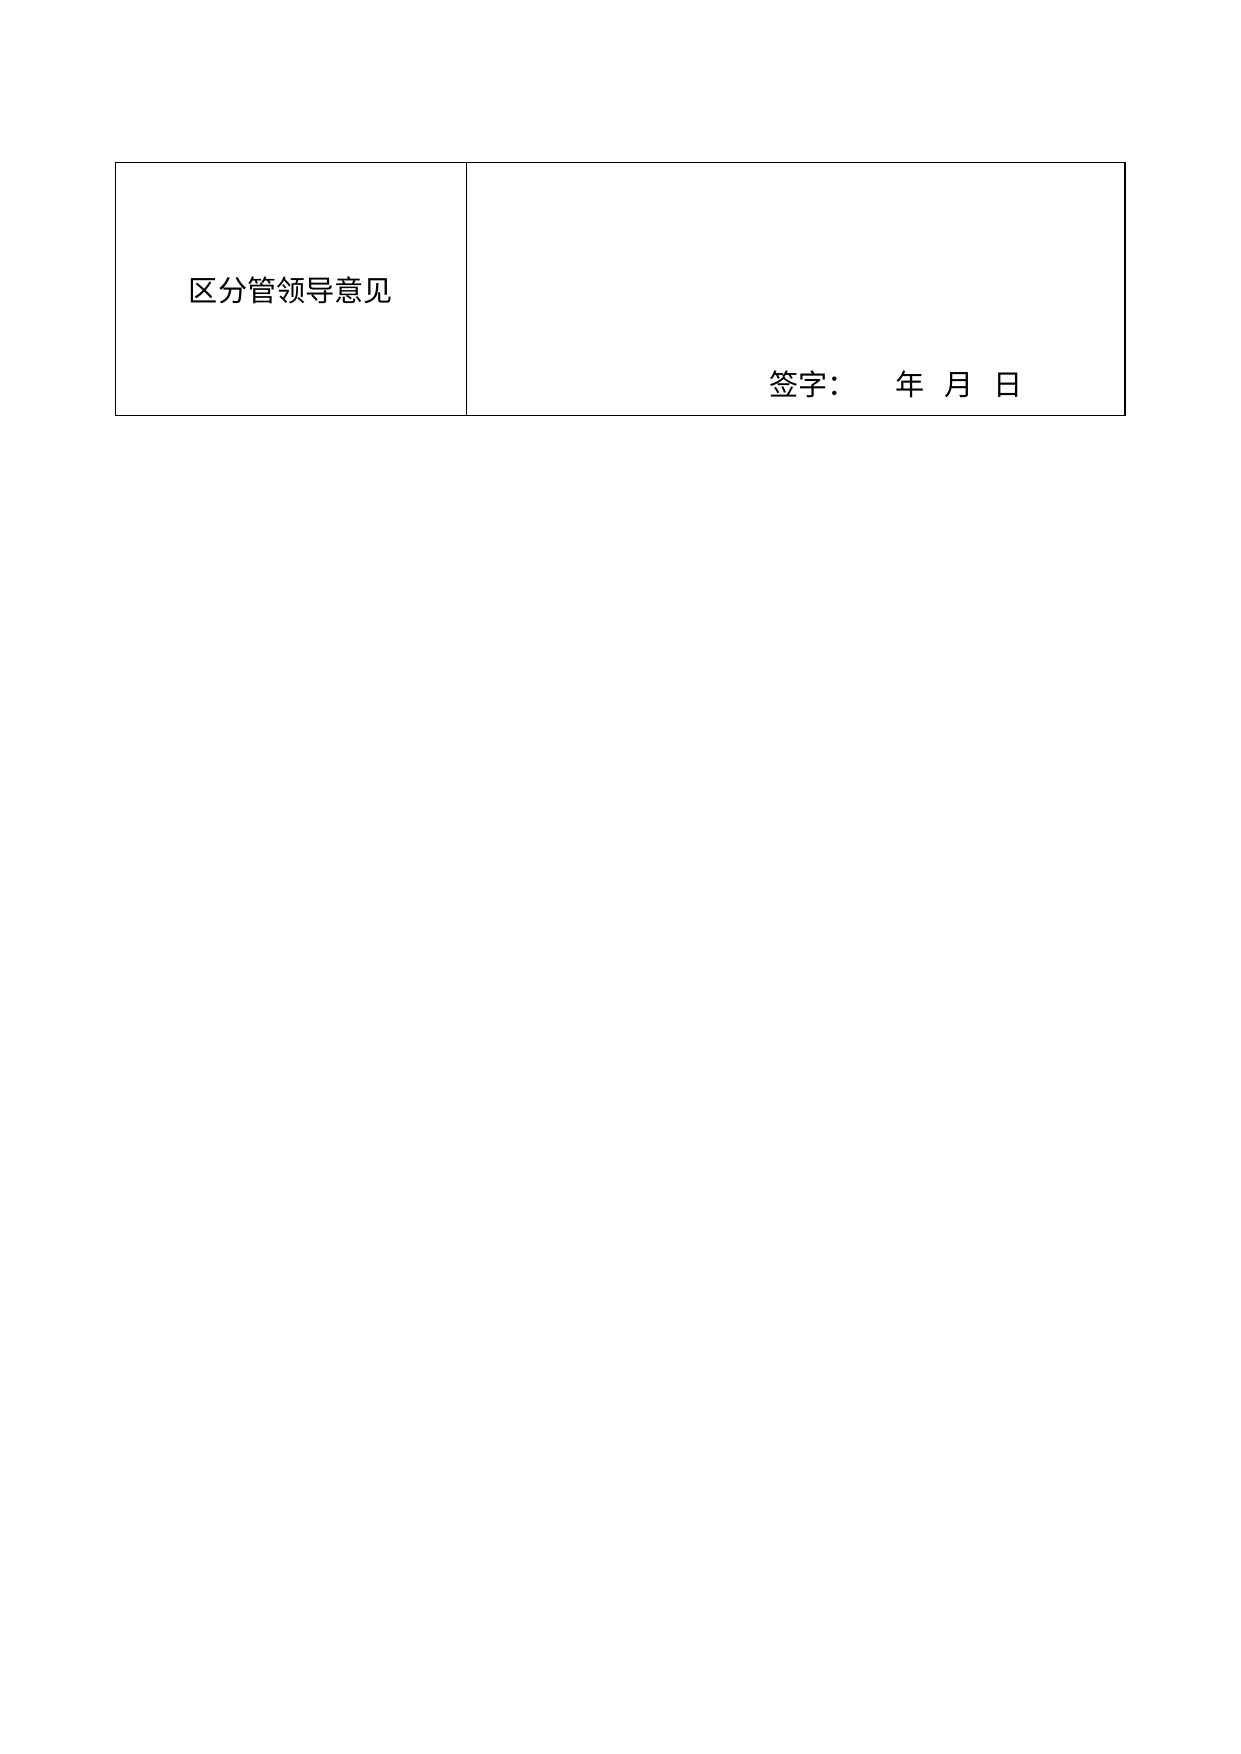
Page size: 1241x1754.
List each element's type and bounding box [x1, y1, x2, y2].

table_cell [116, 163, 466, 415]
table_cell [467, 163, 1124, 415]
